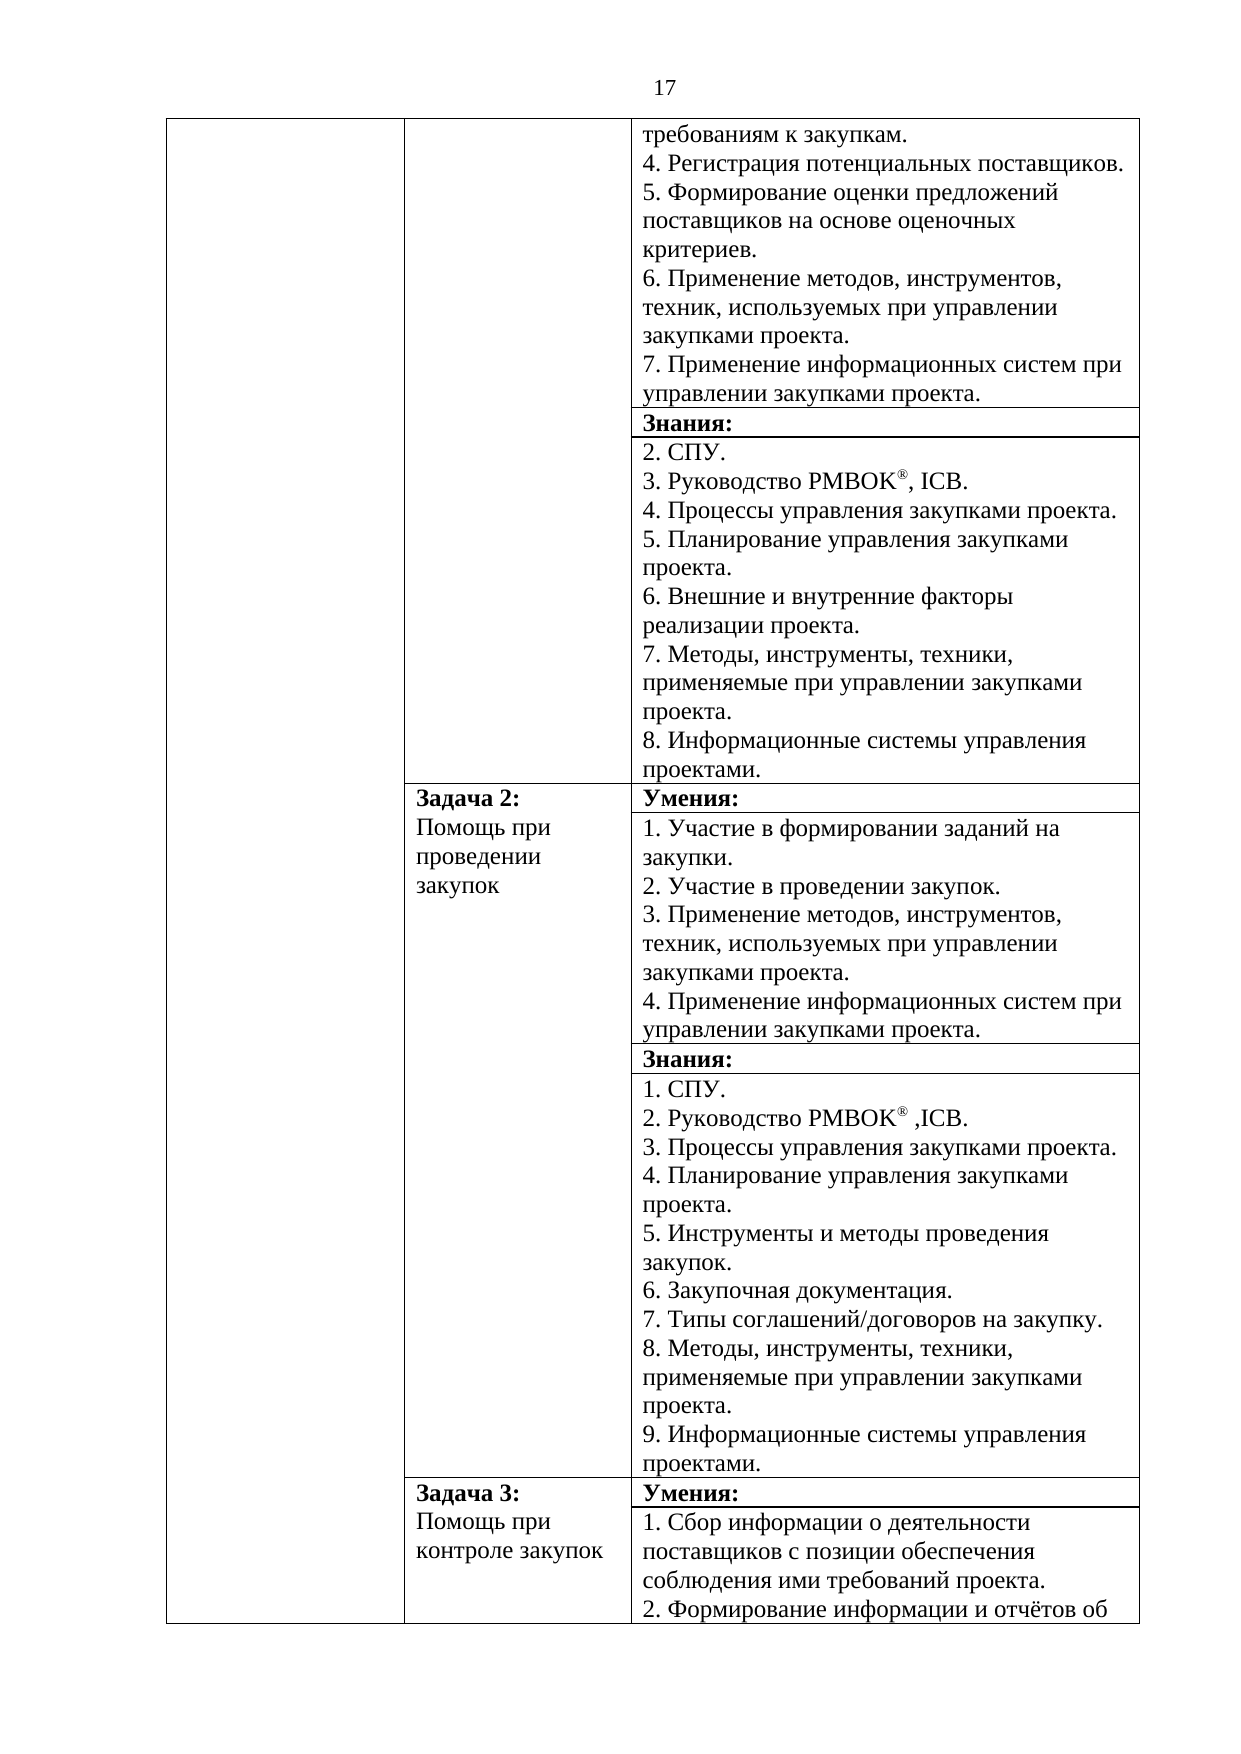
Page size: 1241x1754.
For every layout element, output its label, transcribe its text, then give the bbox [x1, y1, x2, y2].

table_cell СПУ. Руководство PMBOK®, ICB. Процессы управления закупками проекта. Планирование управления закупками проекта. Внешние и внутренние факторы реализации проекта. Методы, инструменты, техники, применяемые при управлении закупками проекта. Информационные системы управления проектами. [632, 438, 1139, 782]
table_cell Знания: [632, 1044, 1139, 1073]
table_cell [632, 1508, 1139, 1622]
table_cell СПУ. Руководство PMBOK® ,ICB. Процессы управления закупками проекта. Планирование управления закупками проекта. Инструменты и методы проведения закупок. Закупочная документация. Типы соглашений/договоров на закупку. Методы, инструменты, техники, применяемые при управлении закупками проекта. Информационные системы управления проектами. [632, 1074, 1139, 1477]
table_cell Знания: [632, 408, 1139, 436]
table_cell Умения: [632, 1478, 1139, 1506]
table_cell Умения: [632, 784, 1139, 812]
table_cell Участие в формировании заданий на закупки. Участие в проведении закупок. Применение методов, инструментов, техник, используемых при управлении закупками проекта. Применение информационных систем при управлении закупками проекта. [632, 813, 1139, 1043]
table_cell Задача 3: Помощь при контроле закупок [405, 1478, 631, 1622]
table_cell Задача 2: Помощь при проведении закупок [405, 784, 631, 1477]
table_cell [632, 119, 1139, 407]
